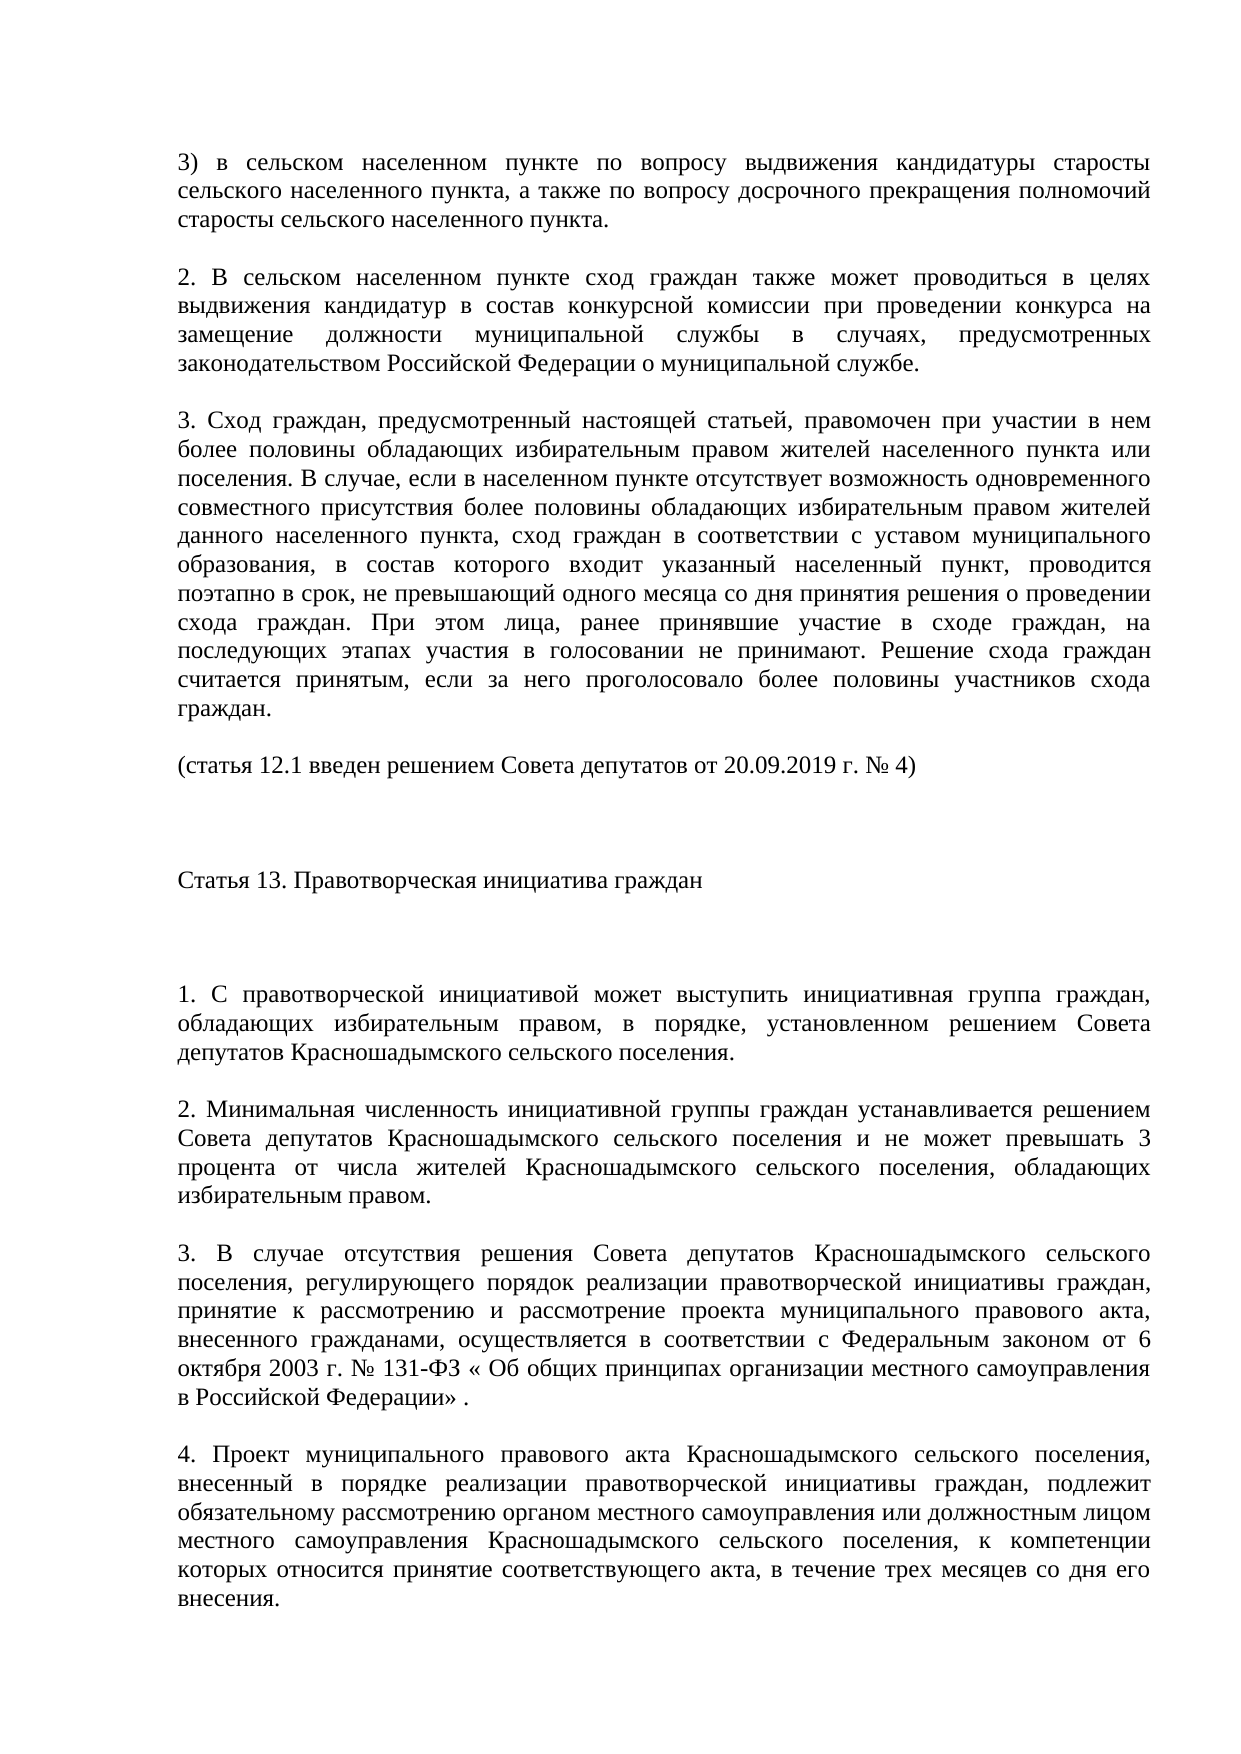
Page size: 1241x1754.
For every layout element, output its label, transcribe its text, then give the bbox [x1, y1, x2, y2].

text 3. В случае отсутствия решения Совета депутатов Красношадымского сельского поселения, регулирующего порядок реализации правотворческой инициативы граждан, принятие к рассмотрению и рассмотрение проекта муниципального правового акта, внесенного гражданами, осуществляется в соответствии с Федеральным законом от 6 октября 2003 г. № 131-ФЗ « Об общих принципах организации местного самоуправления в Российской Федерации» . [177, 1238, 1152, 1410]
text 2. Минимальная численность инициативной группы граждан устанавливается решением Совета депутатов Красношадымского сельского поселения и не может превышать 3 процента от числа жителей Красношадымского сельского поселения, обладающих избирательным правом. [177, 1094, 1152, 1209]
text 3) в сельском населенном пункте по вопросу выдвижения кандидатуры старосты сельского населенного пункта, а также по вопросу досрочного прекращения полномочий старосты сельского населенного пункта. [177, 147, 1152, 233]
text 3. Сход граждан, предусмотренный настоящей статьей, правомочен при участии в нем более половины обладающих избирательным правом жителей населенного пункта или поселения. В случае, если в населенном пункте отсутствует возможность одновременного совместного присутствия более половины обладающих избирательным правом жителей данного населенного пункта, сход граждан в соответствии с уставом муниципального образования, в состав которого входит указанный населенный пункт, проводится поэтапно в срок, не превышающий одного месяца со дня принятия решения о проведении схода граждан. При этом лица, ранее принявшие участие в сходе граждан, на последующих этапах участия в голосовании не принимают. Решение схода граждан считается принятым, если за него проголосовало более половины участников схода граждан. [177, 406, 1152, 722]
text (статья 12.1 введен решением Совета депутатов от 20.09.2019 г. № 4) [177, 751, 1152, 779]
text Статья 13. Правотворческая инициатива граждан [177, 865, 1152, 894]
text 1. С правотворческой инициативой может выступить инициативная группа граждан, обладающих избирательным правом, в порядке, установленном решением Совета депутатов Красношадымского сельского поселения. [177, 979, 1152, 1065]
text 2. В сельском населенном пункте сход граждан также может проводиться в целях выдвижения кандидатур в состав конкурсной комиссии при проведении конкурса на замещение должности муниципальной службы в случаях, предусмотренных законодательством Российской Федерации о муниципальной службе. [177, 262, 1152, 377]
text 4. Проект муниципального правового акта Красношадымского сельского поселения, внесенный в порядке реализации правотворческой инициативы граждан, подлежит обязательному рассмотрению органом местного самоуправления или должностным лицом местного самоуправления Красношадымского сельского поселения, к компетенции которых относится принятие соответствующего акта, в течение трех месяцев со дня его внесения. [177, 1439, 1152, 1612]
